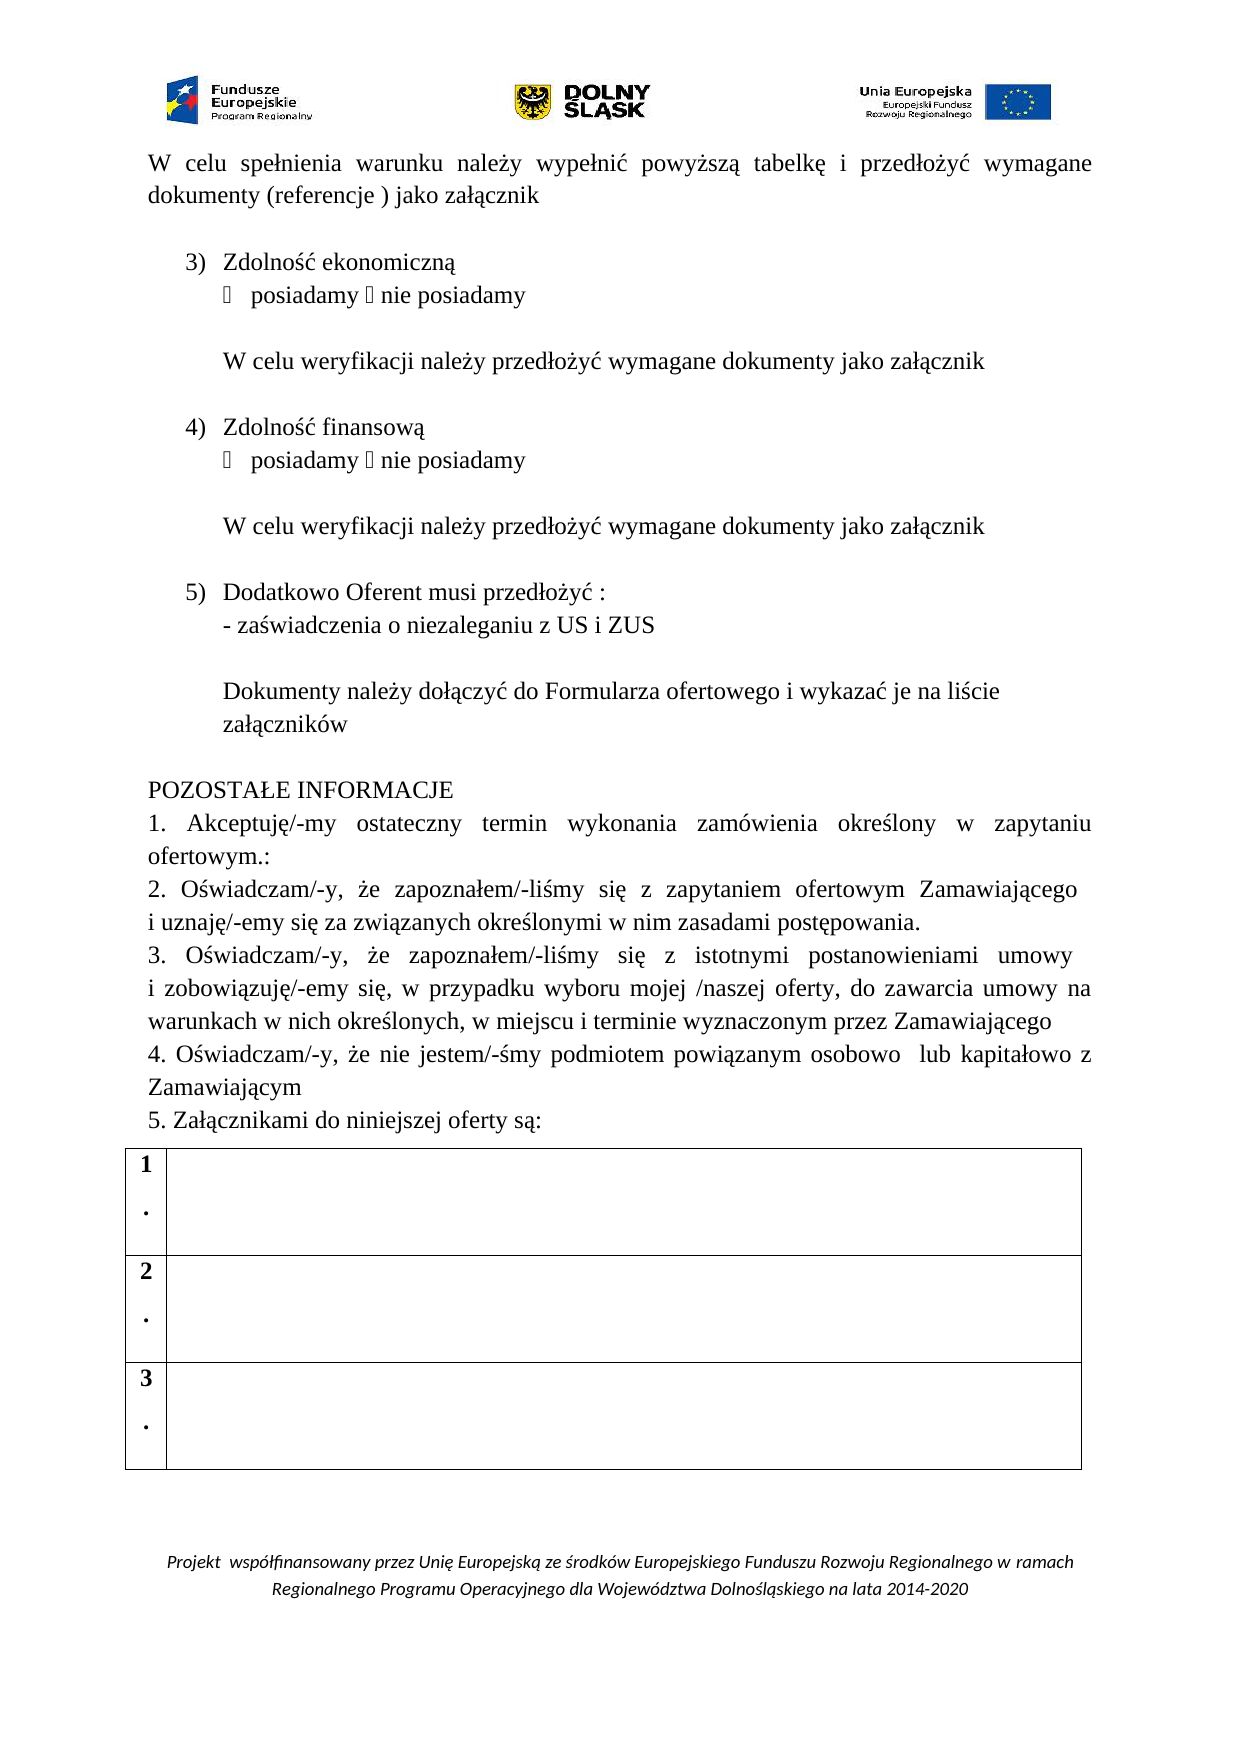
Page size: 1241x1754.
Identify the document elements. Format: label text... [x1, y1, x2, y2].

table_cell 2. [126, 1256, 166, 1362]
table_cell [167, 1363, 1081, 1469]
text 4. Oświadczam/-y, że nie jestem/-śmy podmiotem powiązanym osobowo lub kapitałowo z Zamawiającym [148, 1039, 1093, 1101]
text Dokumenty należy dołączyć do Formularza ofertowego i wykazać je na liście załączników [223, 676, 1093, 738]
text W celu weryfikacji należy przedłożyć wymagane dokumenty jako załącznik [223, 511, 1093, 539]
text 2. Oświadczam/-y, że zapoznałem/-liśmy się z zapytaniem ofertowym Zamawiającego i uznaję/-emy się za związanych określonymi w nim zasadami postępowania. [148, 874, 1093, 936]
text W celu spełnienia warunku należy wypełnić powyższą tabelkę i przedłożyć wymagane dokumenty (referencje ) jako załącznik [148, 148, 1093, 209]
list Dodatkowo Oferent musi przedłożyć : [185, 577, 1093, 606]
table_header [167, 1149, 1081, 1255]
text 3. Oświadczam/-y, że zapoznałem/-liśmy się z istotnymi postanowieniami umowy i zobowiązuję/-emy się, w przypadku wyboru mojej /naszej oferty, do zawarcia umowy na warunkach w nich określonych, w miejscu i terminie wyznaczonym przez Zamawiającego [148, 940, 1093, 1035]
list Zdolność finansową [185, 412, 1093, 441]
text posiadamy nie posiadamy [223, 445, 1093, 473]
text 1. Akceptuję/-my ostateczny termin wykonania zamówienia określony w zapytaniu ofertowym.: [148, 808, 1093, 870]
text POZOSTAŁE INFORMACJE [148, 775, 1093, 804]
list Zdolność ekonomiczną [185, 247, 1093, 275]
text posiadamy nie posiadamy [223, 280, 1093, 308]
table_cell [167, 1256, 1081, 1362]
picture [107, 32, 1111, 164]
table_cell 3. [126, 1363, 166, 1469]
text 5. Załącznikami do niniejszej oferty są: [148, 1105, 1093, 1134]
text - zaświadczenia o niezaleganiu z US i ZUS [223, 610, 1093, 639]
text W celu weryfikacji należy przedłożyć wymagane dokumenty jako załącznik [223, 313, 1093, 374]
table_header 1. [126, 1149, 166, 1255]
